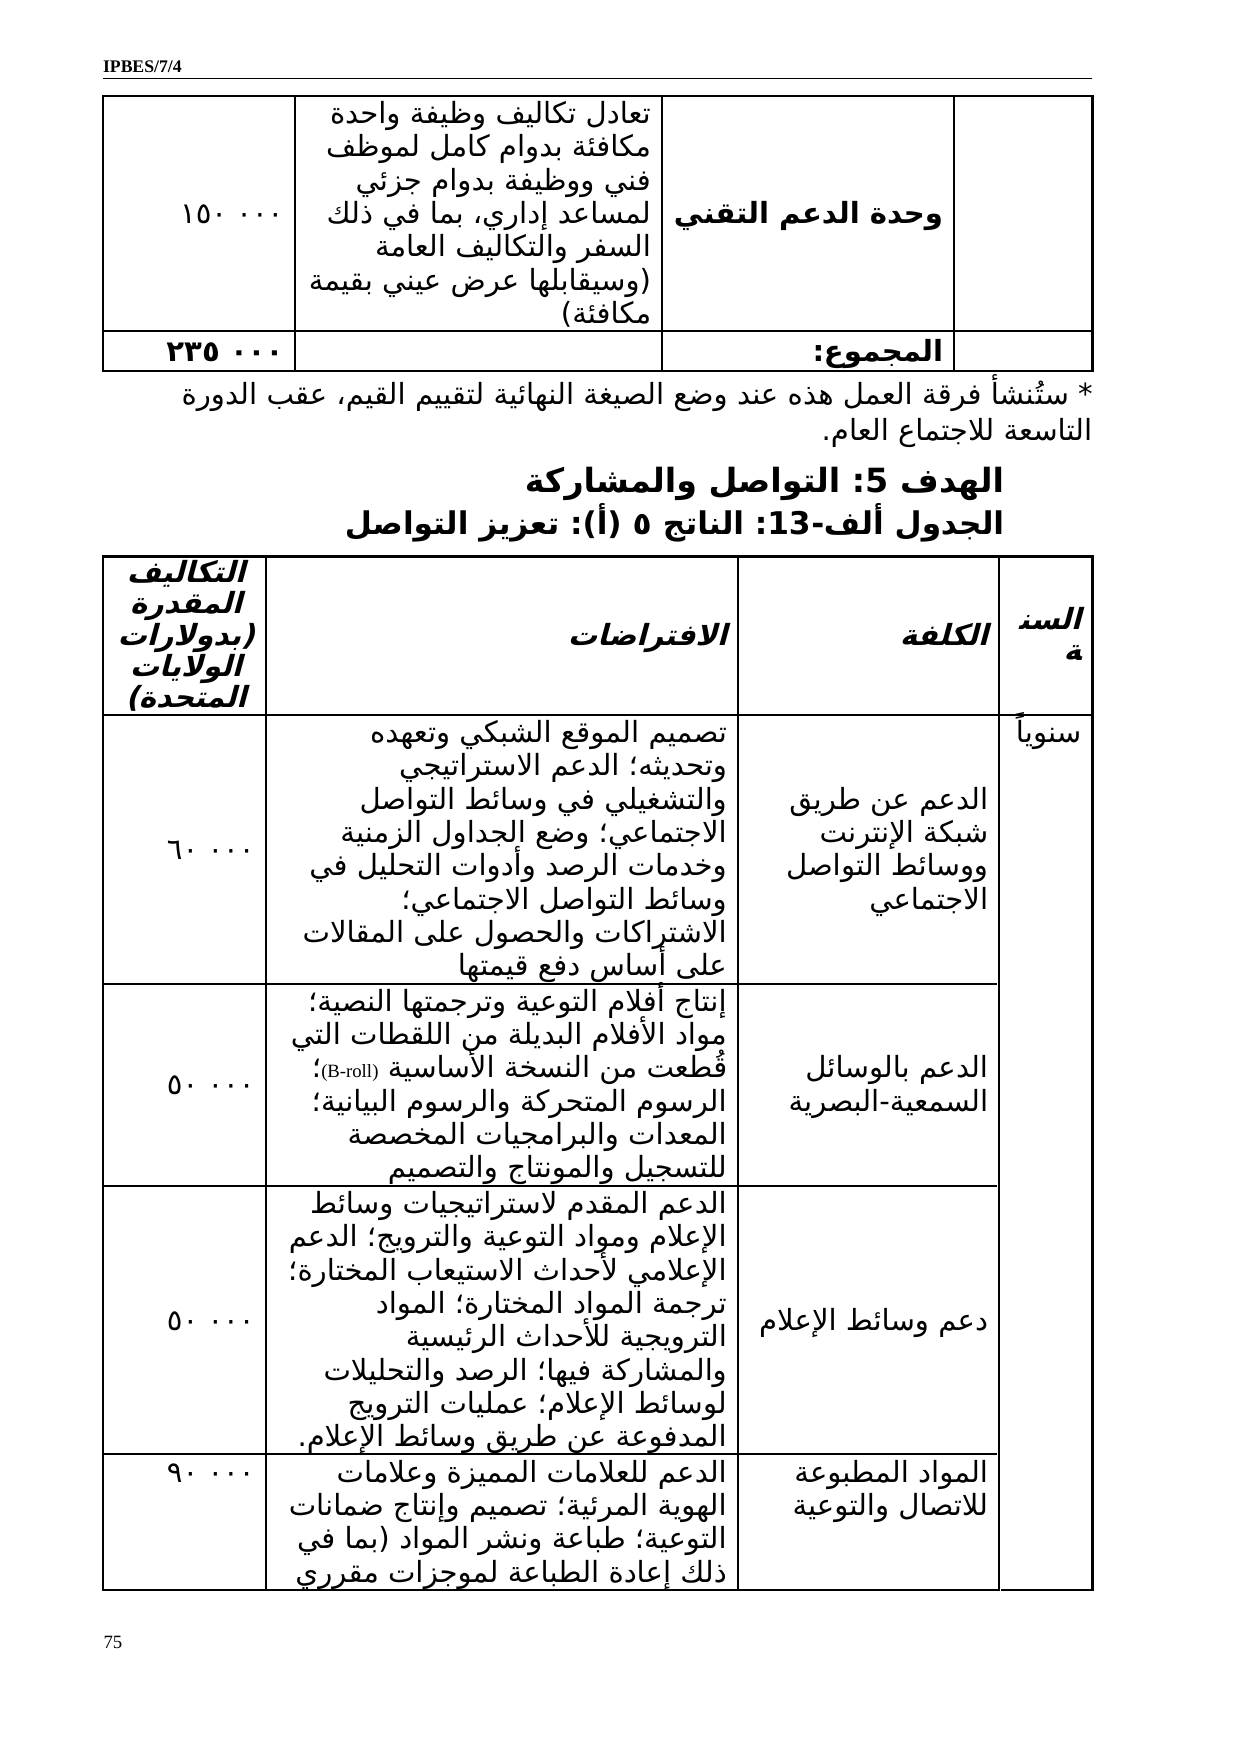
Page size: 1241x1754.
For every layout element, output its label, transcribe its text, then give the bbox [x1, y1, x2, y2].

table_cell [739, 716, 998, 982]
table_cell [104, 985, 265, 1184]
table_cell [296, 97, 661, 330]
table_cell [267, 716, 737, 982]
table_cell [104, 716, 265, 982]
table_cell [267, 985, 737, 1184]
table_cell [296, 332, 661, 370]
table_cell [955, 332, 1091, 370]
text الجدول ألف-13: الناتج ٥ (أ): تعزيز التواصل [103, 501, 1004, 543]
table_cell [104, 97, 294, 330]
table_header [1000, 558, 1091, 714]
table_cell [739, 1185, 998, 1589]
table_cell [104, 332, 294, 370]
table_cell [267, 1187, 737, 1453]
text * ستُنشأ فرقة العمل هذه عند وضع الصيغة النهائية لتقييم القيم، عقب الدورة التاسعة للاجتماع العام. [103, 376, 1092, 447]
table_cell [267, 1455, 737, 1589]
text الهدف 5: التواصل والمشاركة [103, 459, 1004, 501]
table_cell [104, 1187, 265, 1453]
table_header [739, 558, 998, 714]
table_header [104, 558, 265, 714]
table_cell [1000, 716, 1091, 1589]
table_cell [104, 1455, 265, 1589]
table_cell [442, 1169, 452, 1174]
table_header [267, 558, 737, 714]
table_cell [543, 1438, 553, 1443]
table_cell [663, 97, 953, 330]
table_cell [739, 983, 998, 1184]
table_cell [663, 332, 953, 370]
